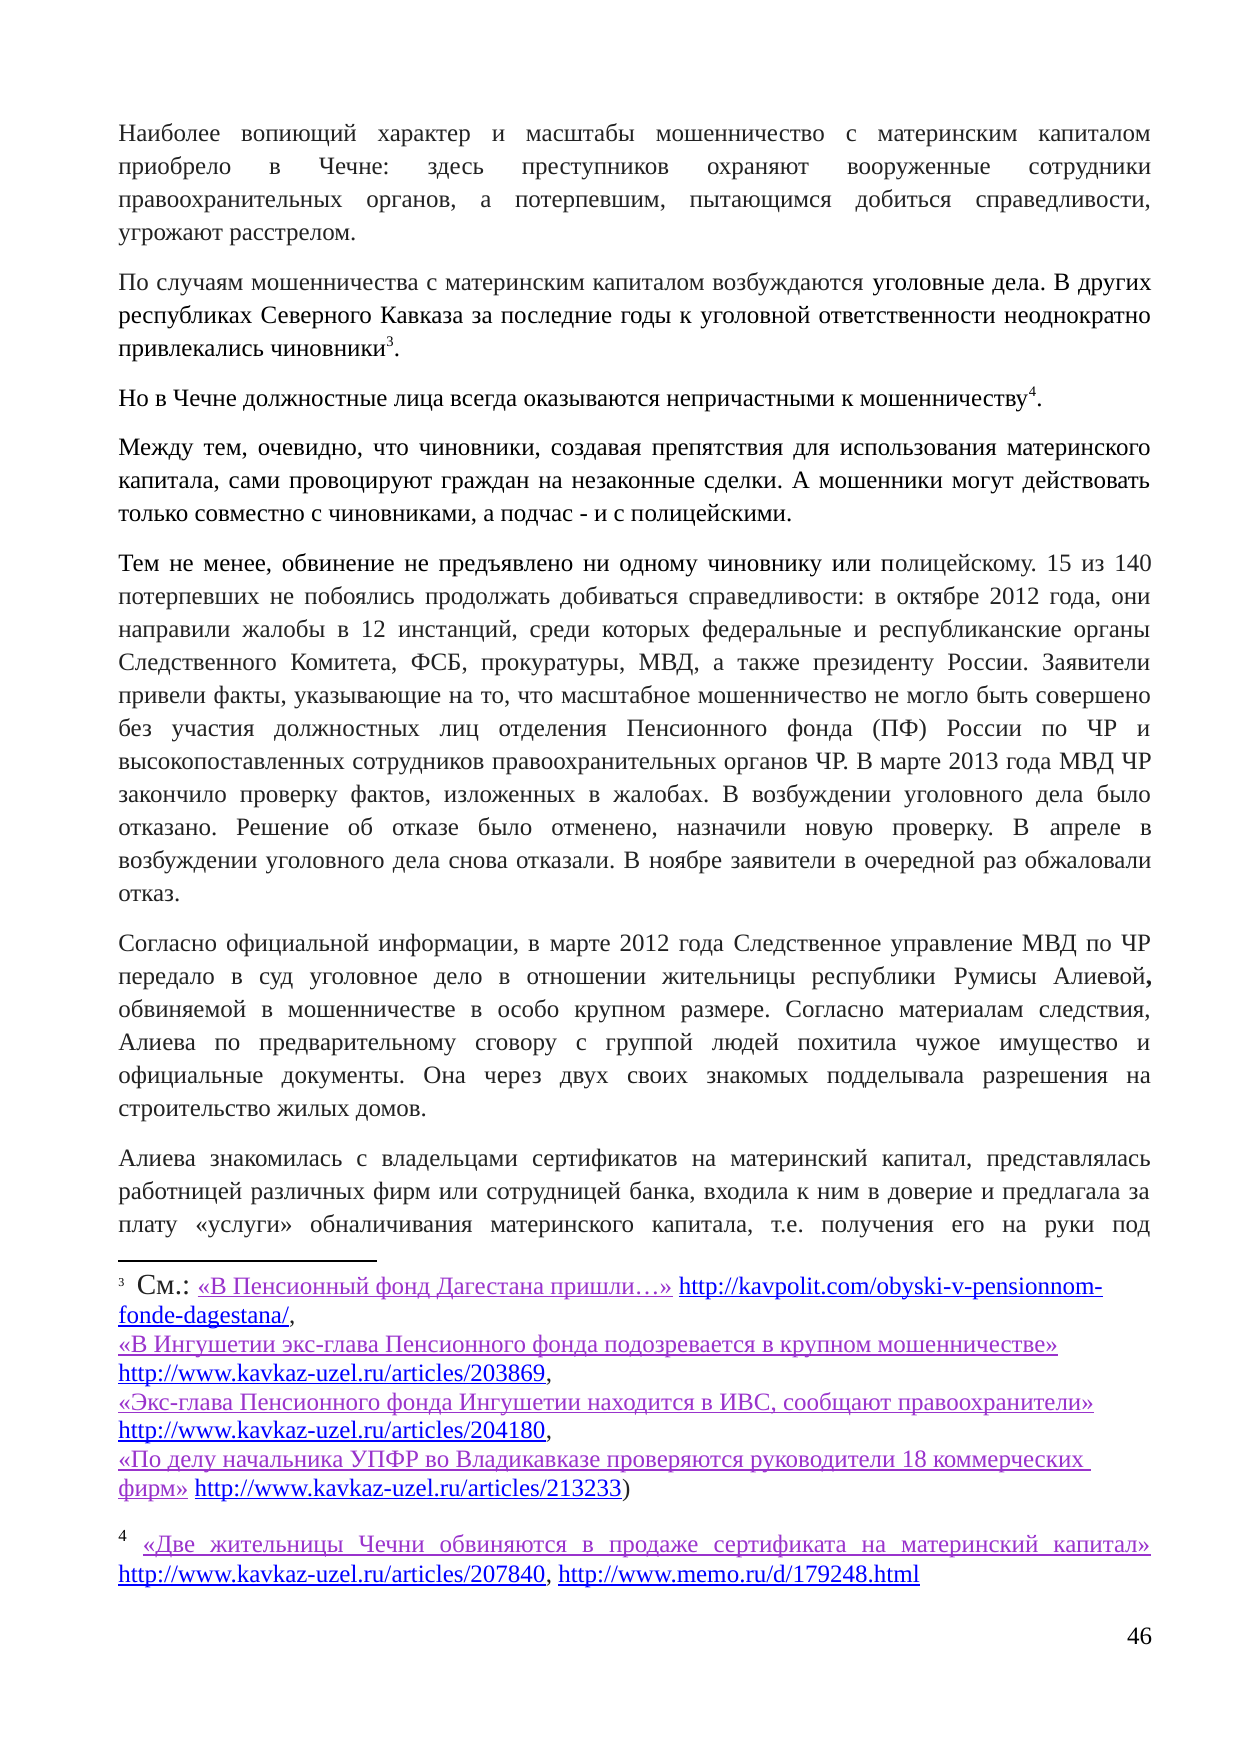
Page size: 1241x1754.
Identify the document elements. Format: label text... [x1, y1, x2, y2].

text Но в Чечне должностные лица всегда оказываются непричастными к мошенничеству. [118, 383, 1152, 411]
text По случаям мошенничества с материнским капиталом возбуждаются уголовные дела. В других республиках Северного Кавказа за последние годы к уголовной ответственности неоднократно привлекались чиновники. [118, 267, 1152, 362]
text Тем не менее, обвинение не предъявлено ни одному чиновнику или полицейскому. 15 из 140 потерпевших не побоялись продолжать добиваться справедливости: в октябре 2012 года, они направили жалобы в 12 инстанций, среди которых федеральные и республиканские органы Следственного Комитета, ФСБ, прокуратуры, МВД, а также президенту России. Заявители привели факты, указывающие на то, что масштабное мошенничество не могло быть совершено без участия должностных лиц отделения Пенсионного фонда (ПФ) России по ЧР и высокопоставленных сотрудников правоохранительных органов ЧР. В марте 2013 года МВД ЧР закончило проверку фактов, изложенных в жалобах. В возбуждении уголовного дела было отказано. Решение об отказе было отменено, назначили новую проверку. В апреле в возбуждении уголовного дела снова отказали. В ноябре заявители в очередной раз обжаловали отказ. [118, 548, 1152, 907]
text Наиболее вопиющий характер и масштабы мошенничество с материнским капиталом приобрело в Чечне: здесь преступников охраняют вооруженные сотрудники правоохранительных органов, а потерпевшим, пытающимся добиться справедливости, угрожают расстрелом. [118, 118, 1152, 246]
text Согласно официальной информации, в марте 2012 года Следственное управление МВД по ЧР передало в суд уголовное дело в отношении жительницы республики Румисы Алиевой, обвиняемой в мошенничестве в особо крупном размере. Согласно материалам следствия, Алиева по предварительному сговору с группой людей похитила чужое имущество и официальные документы. Она через двух своих знакомых подделывала разрешения на строительство жилых домов. [118, 928, 1152, 1122]
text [118, 1143, 1152, 1237]
text Между тем, очевидно, что чиновники, создавая препятствия для использования материнского капитала, сами провоцируют граждан на незаконные сделки. А мошенники могут действовать только совместно с чиновниками, а подчас - и с полицейскими. [118, 432, 1152, 527]
